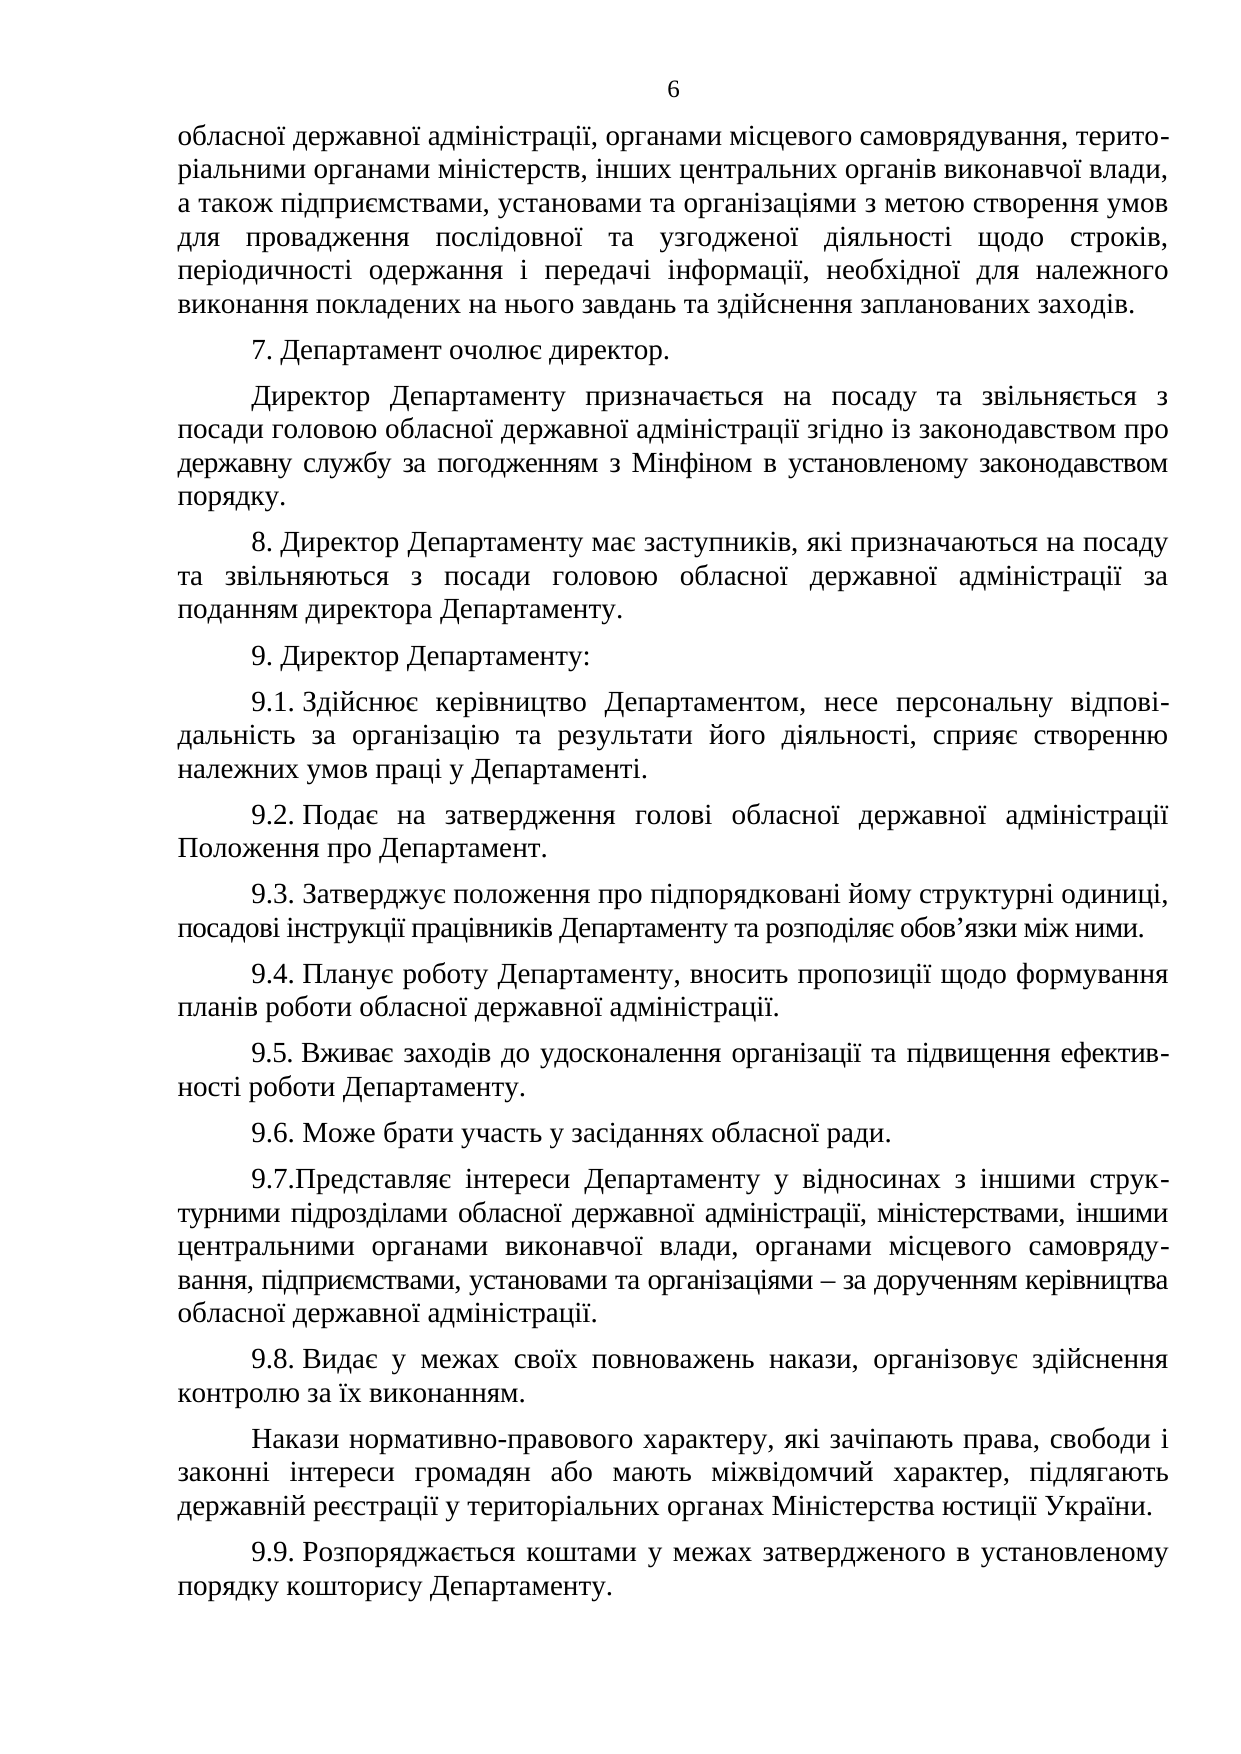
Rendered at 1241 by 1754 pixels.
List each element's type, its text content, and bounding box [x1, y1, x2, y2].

text 9.1. Здійснює керівництво Департаментом, несе персональну відповідальність за організацію та результати його діяльності, сприяє створенню належних умов праці у Департаменті. [177, 684, 1169, 784]
text 9.7.Представляє інтереси Департаменту у відносинах з іншими структурними підрозділами обласної державної адміністрації, міністерствами, іншими центральними органами виконавчої влади, органами місцевого самоврядування, підприємствами, установами та організаціями – за дорученням керівництва обласної державної адміністрації. [177, 1161, 1169, 1329]
text 9. Директор Департаменту: [177, 638, 1169, 671]
text 9.5. Вживає заходів до удосконалення організації та підвищення ефективності роботи Департаменту. [177, 1036, 1169, 1103]
text 9.4. Планує роботу Департаменту, вносить пропозиції щодо формування планів роботи обласної державної адміністрації. [177, 956, 1169, 1023]
text 9.2. Подає на затвердження голові обласної державної адміністрації Положення про Департамент. [177, 797, 1169, 864]
text 9.9. Розпоряджається коштами у межах затвердженого в установленому порядку кошторису Департаменту. [177, 1534, 1169, 1601]
text 7. Департамент очолює директор. [177, 332, 1169, 365]
text 9.8. Видає у межах своїх повноважень накази, організовує здійснення контролю за їх виконанням. [177, 1341, 1169, 1408]
text Накази нормативно-правового характеру, які зачіпають права, свободи і законні інтереси громадян або мають міжвідомчий характер, підлягають державній реєстрації у територіальних органах Міністерства юстиції України. [177, 1421, 1169, 1522]
text 9.3. Затверджує положення про підпорядковані йому структурні одиниці, посадові інструкції працівників Департаменту та розподіляє обов’язки між ними. [177, 876, 1169, 943]
text Директор Департаменту призначається на посаду та звільняється з посади головою обласної державної адміністрації згідно із законодавством про державну службу за погодженням з Мінфіном в установленому законодавством порядку. [177, 378, 1169, 512]
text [177, 118, 1169, 319]
text 9.6. Може брати участь у засіданнях обласної ради. [177, 1115, 1169, 1149]
text 8. Директор Департаменту має заступників, які призначаються на посаду та звільняються з посади головою обласної державної адміністрації за поданням директора Департаменту. [177, 524, 1169, 625]
